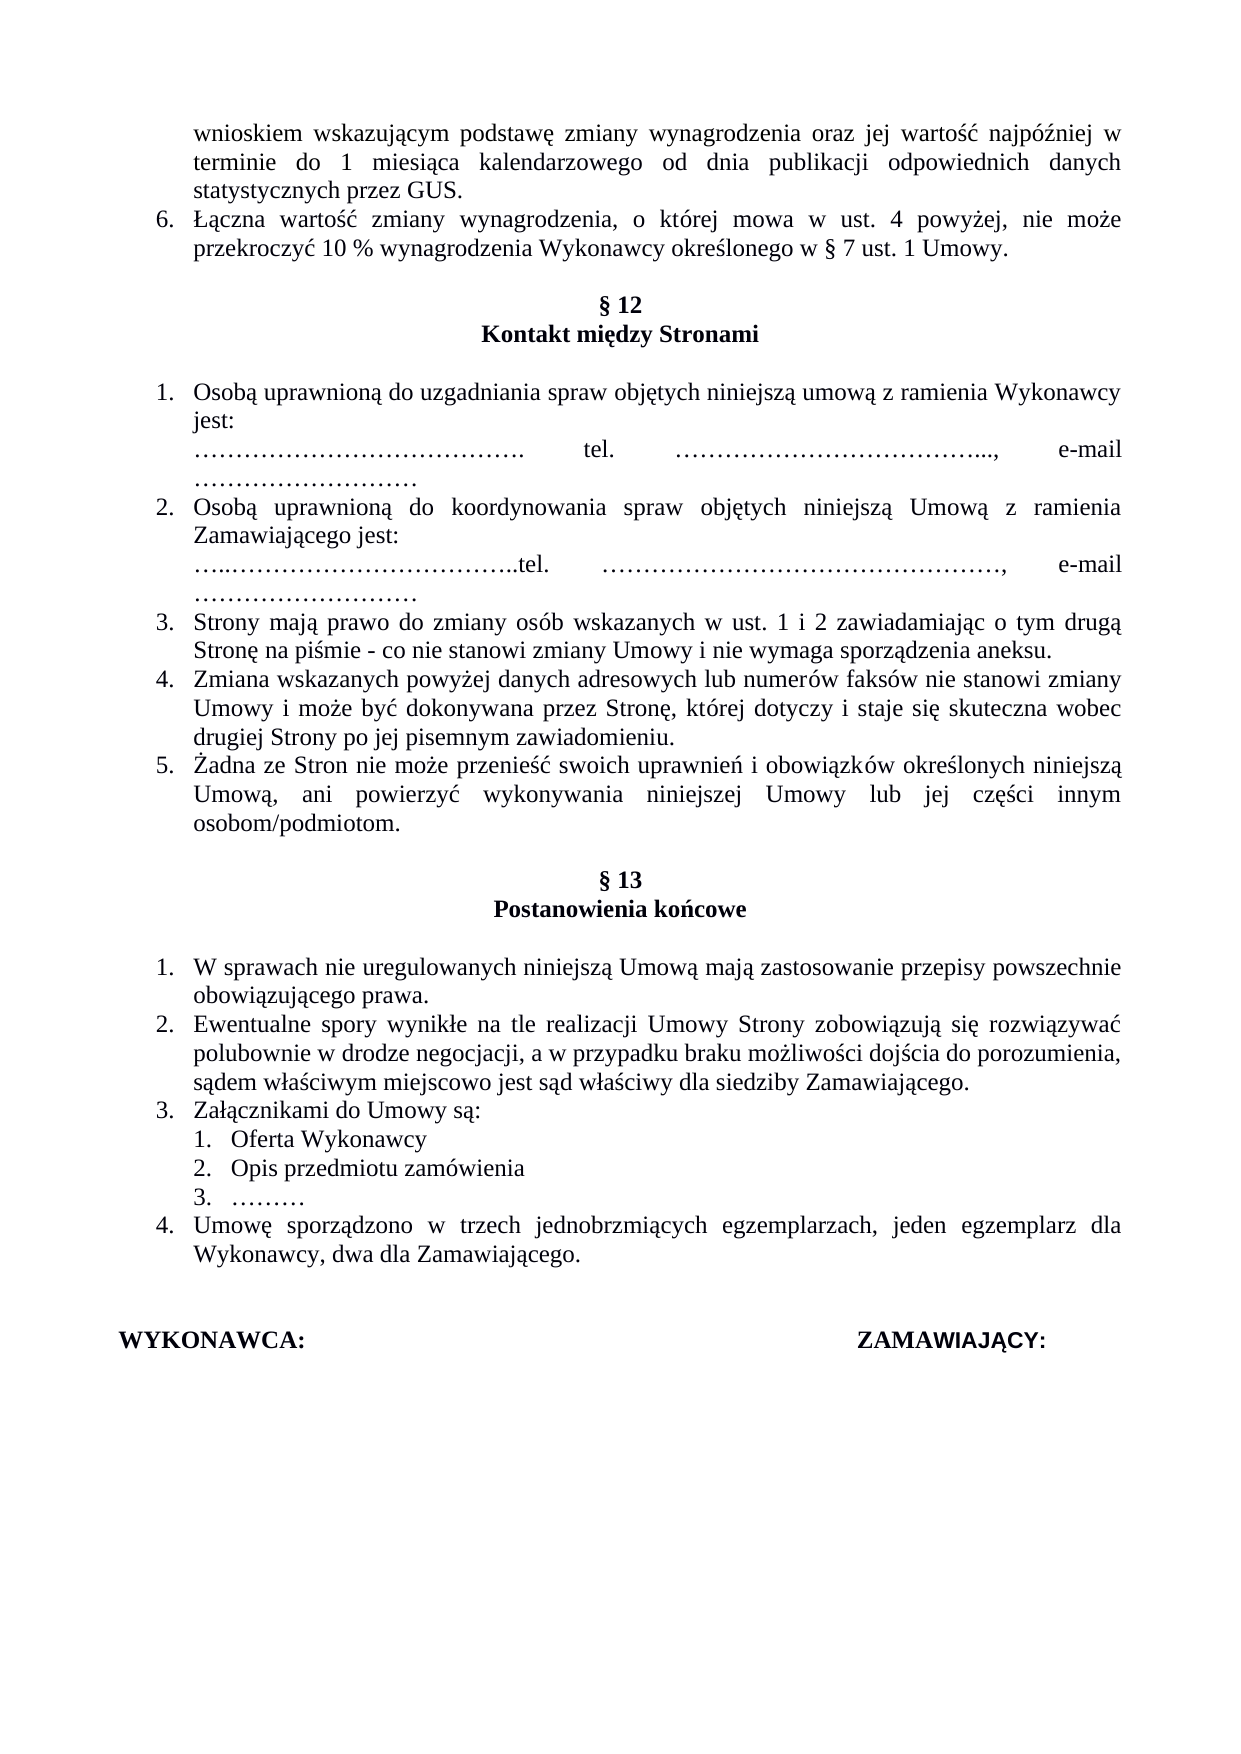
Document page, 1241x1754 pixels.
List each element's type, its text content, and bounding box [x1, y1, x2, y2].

list Zmiana wskazanych powyżej danych adresowych lub numerów faksów nie stanowi zmiany Umowy i może być dokonywana przez Stronę, której dotyczy i staje się skuteczna wobec drugiej Strony po jej pisemnym zawiadomieniu. [156, 664, 1122, 751]
text …………………………………. tel. ………………………………..., e-mail ……………………… [193, 434, 1122, 492]
text WYKONAWCA: ZAMAWIAJĄCY: [118, 1326, 1122, 1354]
text Postanowienia końcowe [118, 894, 1122, 923]
text …..……………………………..tel. …………………………………………, e-mail ……………………… [193, 549, 1122, 607]
list Umowę sporządzono w trzech jednobrzmiących egzemplarzach, jeden egzemplarz dla Wykonawcy, dwa dla Zamawiającego. [156, 1211, 1122, 1268]
list Ewentualne spory wynikłe na tle realizacji Umowy Strony zobowiązują się rozwiązywać polubownie w drodze negocjacji, a w przypadku braku możliwości dojścia do porozumienia, sądem właściwym miejscowo jest sąd właściwy dla siedziby Zamawiającego. [156, 1009, 1122, 1096]
text § 13 [118, 866, 1122, 894]
list W sprawach nie uregulowanych niniejszą Umową mają zastosowanie przepisy powszechnie obowiązującego prawa. [156, 952, 1122, 1009]
list Osobą uprawnioną do koordynowania spraw objętych niniejszą Umową z ramienia Zamawiającego jest: [156, 492, 1122, 549]
list ……… [193, 1182, 1122, 1211]
list Załącznikami do Umowy są: [156, 1096, 1122, 1124]
list Łączna wartość zmiany wynagrodzenia, o której mowa w ust. 4 powyżej, nie może przekroczyć 10 % wynagrodzenia Wykonawcy określonego w § 7 ust. 1 Umowy. [156, 204, 1122, 262]
list Strony mają prawo do zmiany osób wskazanych w ust. 1 i 2 zawiadamiając o tym drugą Stronę na piśmie - co nie stanowi zmiany Umowy i nie wymaga sporządzenia aneksu. [156, 607, 1122, 664]
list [156, 118, 1122, 204]
list Oferta Wykonawcy [193, 1124, 1122, 1153]
list Żadna ze Stron nie może przenieść swoich uprawnień i obowiązków określonych niniejszą Umową, ani powierzyć wykonywania niniejszej Umowy lub jej części innym osobom/podmiotom. [156, 751, 1122, 837]
list Osobą uprawnioną do uzgadniania spraw objętych niniejszą umową z ramienia Wykonawcy jest: [156, 377, 1122, 434]
text Kontakt między Stronami [118, 319, 1122, 348]
list Opis przedmiotu zamówienia [193, 1153, 1122, 1182]
text § 12 [118, 291, 1122, 319]
